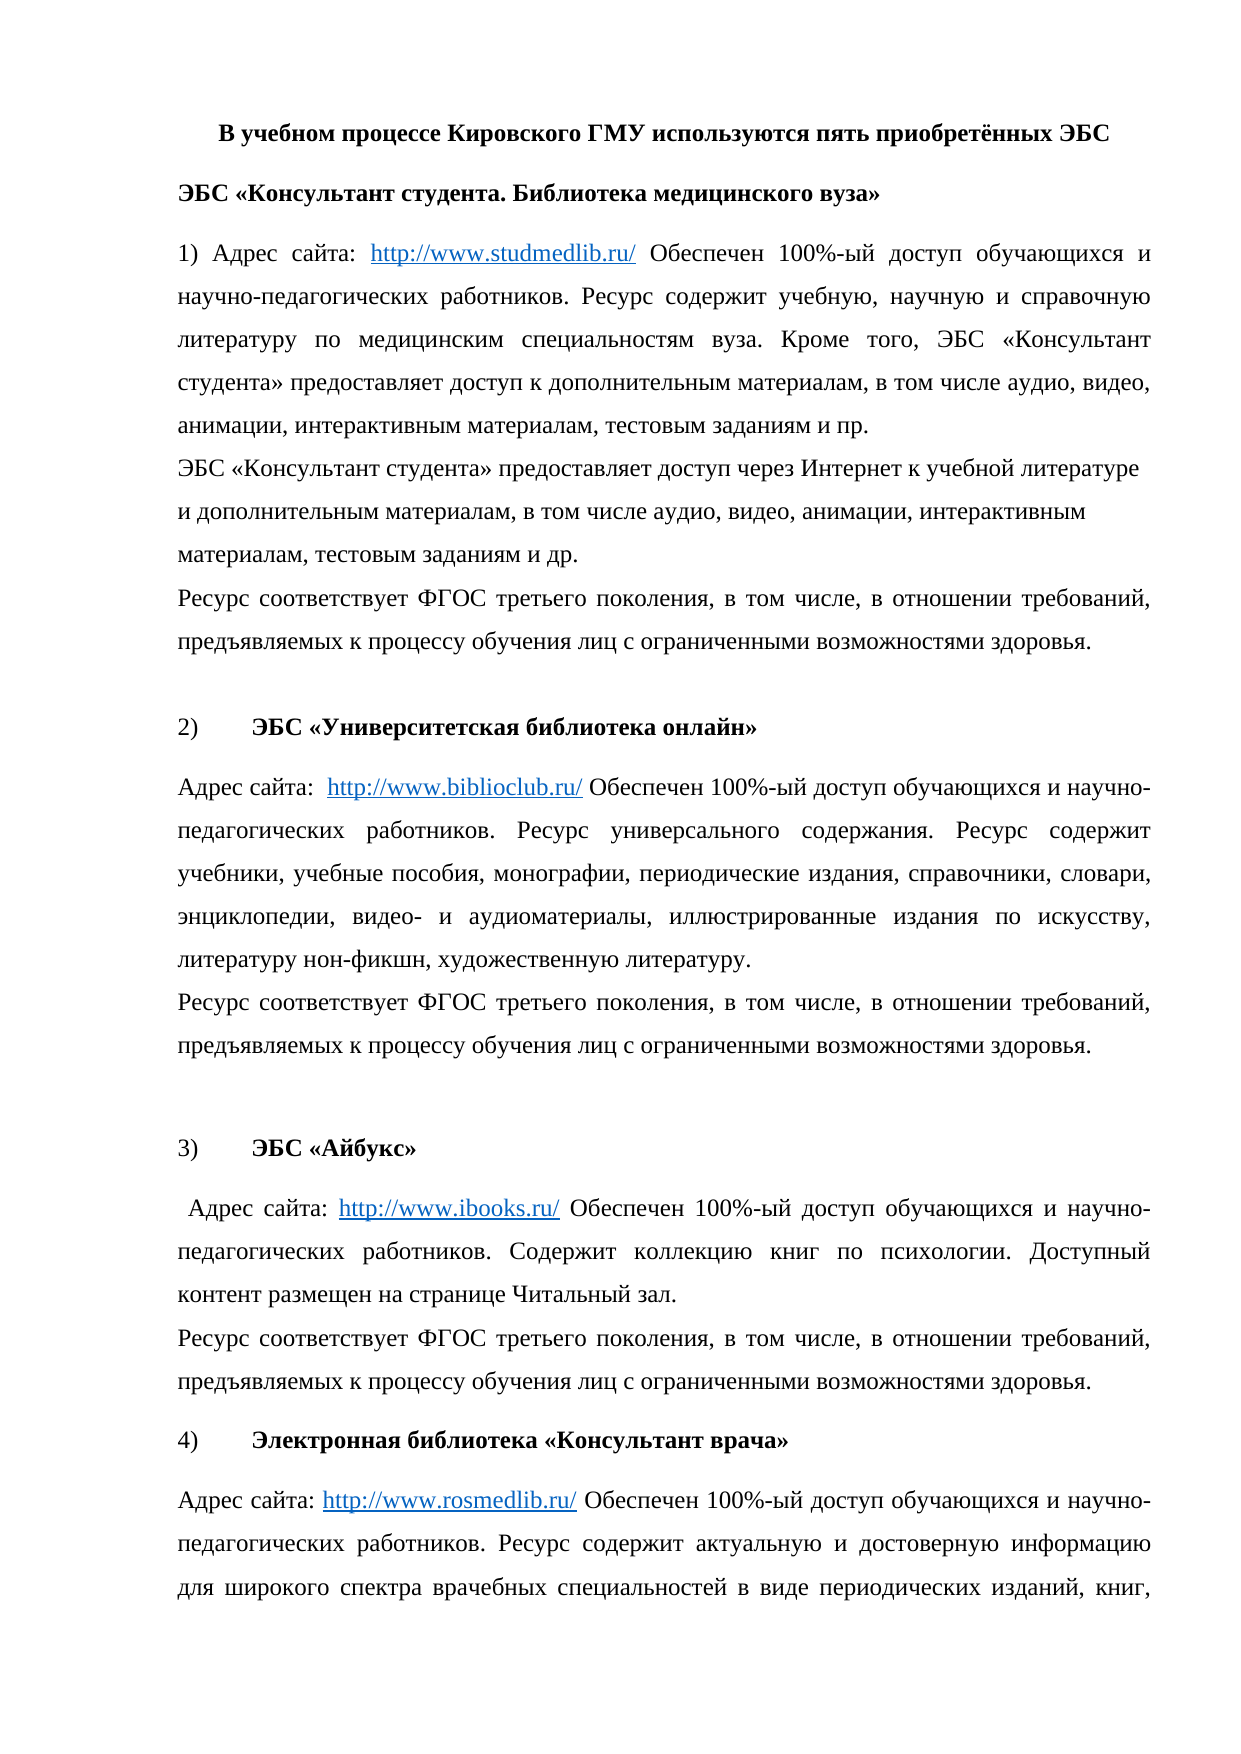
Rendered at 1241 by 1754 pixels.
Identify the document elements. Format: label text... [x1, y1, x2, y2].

text ЭБС «Консультант студента» предоставляет доступ через Интернет к учебной литературе и дополнительным материалам, в том числе аудио, видео, анимации, интерактивным материалам, тестовым заданиям и др. [177, 453, 1152, 568]
text ЭБС «Консультант студента. Библиотека медицинского вуза» [177, 178, 1152, 207]
text 2) ЭБС «Университетская библиотека онлайн» [177, 712, 1152, 741]
text Адрес сайта: http://www.biblioclub.ru/ Обеспечен 100%-ый доступ обучающихся и научно-педагогических работников. Ресурс универсального содержания. Ресурс содержит учебники, учебные пособия, монографии, периодические издания, справочники, словари, энциклопедии, видео- и аудиоматериалы, иллюстрированные издания по искусству, литературу нон-фикшн, художественную литературу. [177, 772, 1152, 973]
text 3) ЭБС «Айбукс» [177, 1133, 1152, 1162]
text 1) Адрес сайта: http://www.studmedlib.ru/ Обеспечен 100%-ый доступ обучающихся и научно-педагогических работников. Ресурс содержит учебную, научную и справочную литературу по медицинским специальностям вуза. Кроме того, ЭБС «Консультант студента» предоставляет доступ к дополнительным материалам, в том числе аудио, видео, анимации, интерактивным материалам, тестовым заданиям и пр. [177, 238, 1152, 439]
text 4) Электронная библиотека «Консультант врача» [177, 1426, 1152, 1454]
text В учебном процессе Кировского ГМУ используются пять приобретённых ЭБС [177, 118, 1152, 147]
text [177, 1485, 1152, 1600]
text Адрес сайта: http://www.ibooks.ru/ Обеспечен 100%-ый доступ обучающихся и научно-педагогических работников. Содержит коллекцию книг по психологии. Доступный контент размещен на странице Читальный зал. [177, 1193, 1152, 1308]
